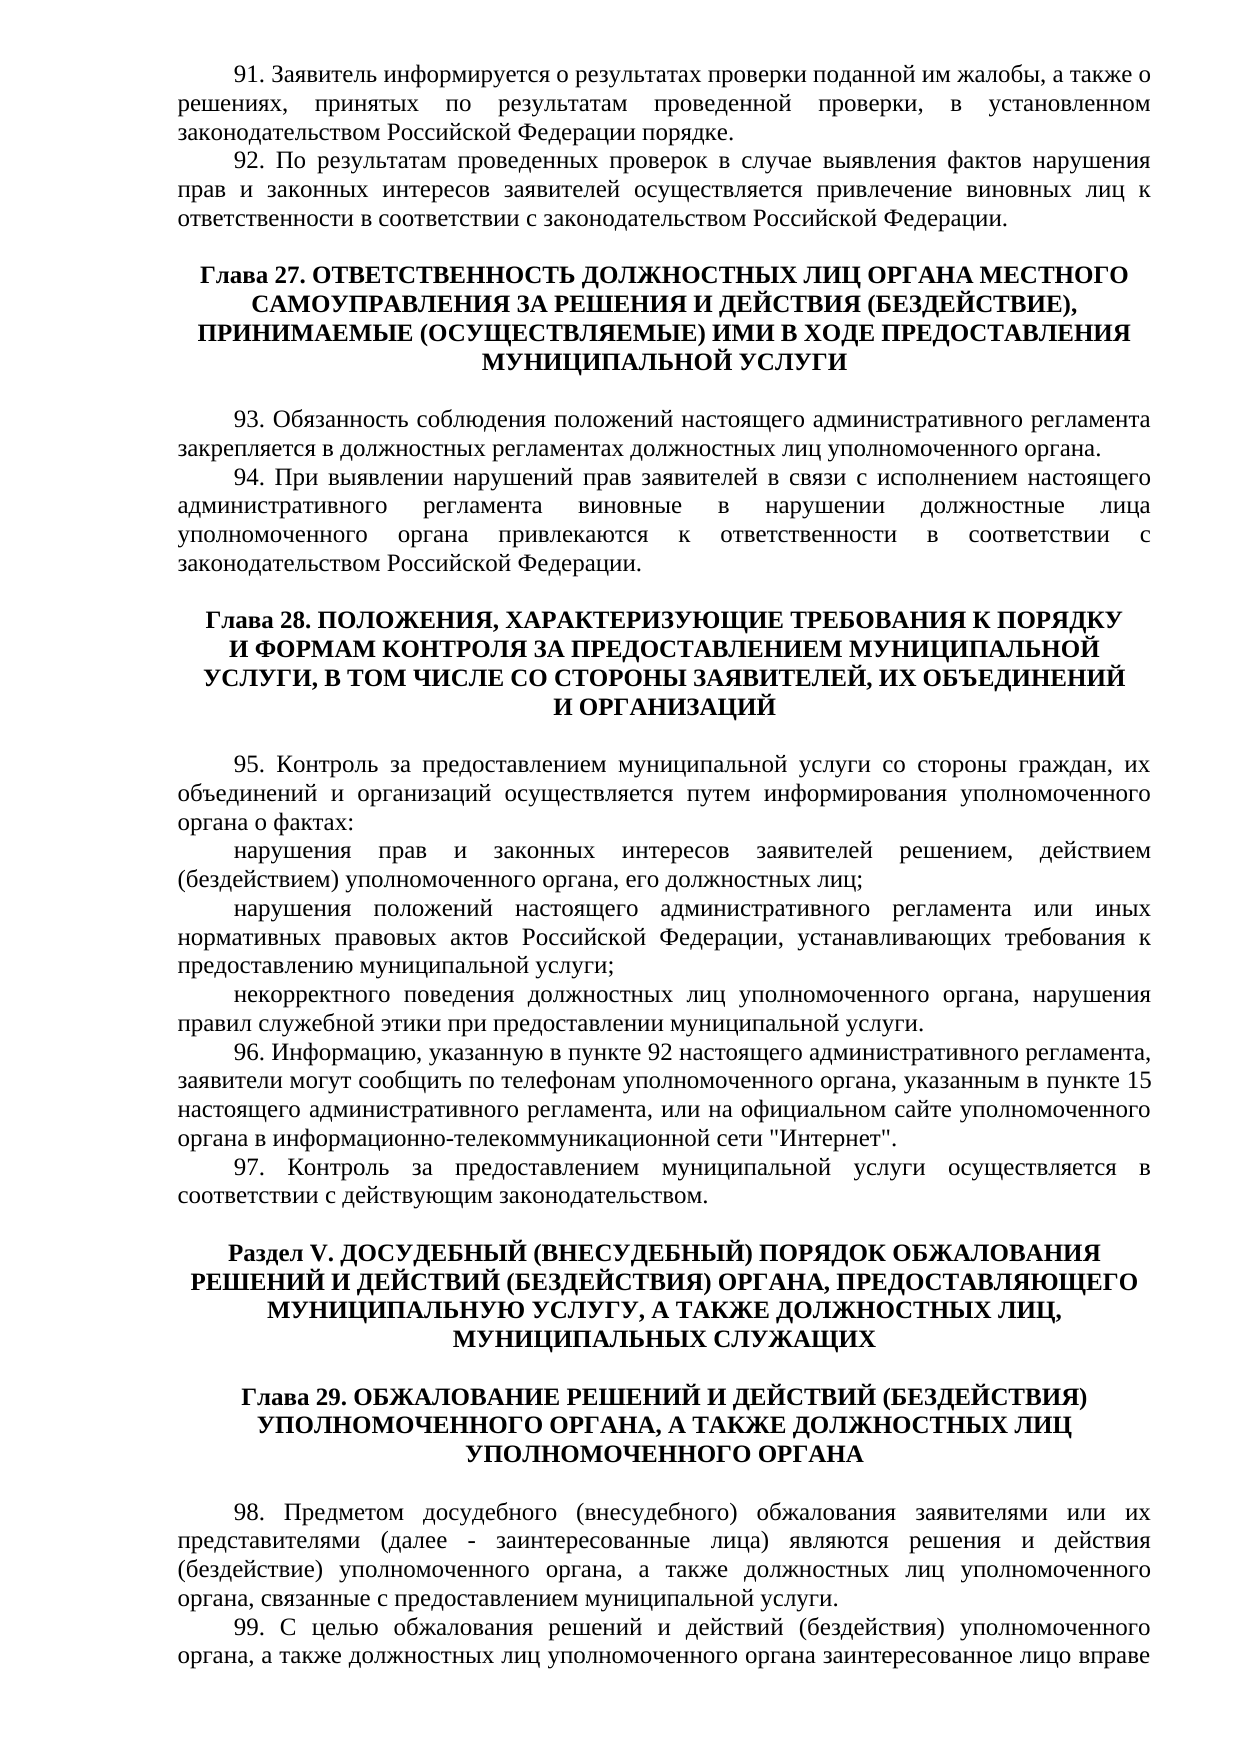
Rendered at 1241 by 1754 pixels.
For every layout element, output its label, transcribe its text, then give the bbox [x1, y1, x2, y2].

text И ФОРМАМ КОНТРОЛЯ ЗА ПРЕДОСТАВЛЕНИЕМ МУНИЦИПАЛЬНОЙ УСЛУГИ, В ТОМ ЧИСЛЕ СО СТОРОНЫ ЗАЯВИТЕЛЕЙ, ИХ ОБЪЕДИНЕНИЙ [177, 634, 1152, 692]
text Глава 29. ОБЖАЛОВАНИЕ РЕШЕНИЙ И ДЕЙСТВИЙ (БЕЗДЕЙСТВИЯ) [177, 1382, 1152, 1410]
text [177, 1612, 1152, 1669]
text нарушения прав и законных интересов заявителей решением, действием (бездействием) уполномоченного органа, его должностных лиц; [177, 835, 1152, 893]
text 92. По результатам проведенных проверок в случае выявления фактов нарушения прав и законных интересов заявителей осуществляется привлечение виновных лиц к ответственности в соответствии с законодательством Российской Федерации. [177, 145, 1152, 232]
text 94. При выявлении нарушений прав заявителей в связи с исполнением настоящего административного регламента виновные в нарушении должностные лица уполномоченного органа привлекаются к ответственности в соответствии с законодательством Российской Федерации. [177, 462, 1152, 577]
text МУНИЦИПАЛЬНОЙ УСЛУГИ [177, 347, 1152, 375]
text УПОЛНОМОЧЕННОГО ОРГАНА [177, 1439, 1152, 1468]
text УПОЛНОМОЧЕННОГО ОРГАНА, А ТАКЖЕ ДОЛЖНОСТНЫХ ЛИЦ [177, 1410, 1152, 1439]
text 91. Заявитель информируется о результатах проверки поданной им жалобы, а также о решениях, принятых по результатам проведенной проверки, в установленном законодательством Российской Федерации порядке. [177, 59, 1152, 145]
text САМОУПРАВЛЕНИЯ ЗА РЕШЕНИЯ И ДЕЙСТВИЯ (БЕЗДЕЙСТВИЕ), [177, 289, 1152, 318]
text Раздел V. ДОСУДЕБНЫЙ (ВНЕСУДЕБНЫЙ) ПОРЯДОК ОБЖАЛОВАНИЯ [177, 1238, 1152, 1267]
text 97. Контроль за предоставлением муниципальной услуги осуществляется в соответствии с действующим законодательством. [177, 1152, 1152, 1209]
text И ОРГАНИЗАЦИЙ [177, 692, 1152, 720]
text Глава 27. ОТВЕТСТВЕННОСТЬ ДОЛЖНОСТНЫХ ЛИЦ ОРГАНА МЕСТНОГО [177, 260, 1152, 289]
text 95. Контроль за предоставлением муниципальной услуги со стороны граждан, их объединений и организаций осуществляется путем информирования уполномоченного органа о фактах: [177, 749, 1152, 835]
text 98. Предметом досудебного (внесудебного) обжалования заявителями или их представителями (далее - заинтересованные лица) являются решения и действия (бездействие) уполномоченного органа, а также должностных лиц уполномоченного органа, связанные с предоставлением муниципальной услуги. [177, 1497, 1152, 1612]
text Глава 28. ПОЛОЖЕНИЯ, ХАРАКТЕРИЗУЮЩИЕ ТРЕБОВАНИЯ К ПОРЯДКУ [177, 605, 1152, 634]
text нарушения положений настоящего административного регламента или иных нормативных правовых актов Российской Федерации, устанавливающих требования к предоставлению муниципальной услуги; [177, 893, 1152, 979]
text МУНИЦИПАЛЬНУЮ УСЛУГУ, А ТАКЖЕ ДОЛЖНОСТНЫХ ЛИЦ, [177, 1295, 1152, 1324]
text некорректного поведения должностных лиц уполномоченного органа, нарушения правил служебной этики при предоставлении муниципальной услуги. [177, 979, 1152, 1037]
text 96. Информацию, указанную в пункте 92 настоящего административного регламента, заявители могут сообщить по телефонам уполномоченного органа, указанным в пункте 15 настоящего административного регламента, или на официальном сайте уполномоченного органа в информационно-телекоммуникационной сети "Интернет". [177, 1037, 1152, 1152]
text ПРИНИМАЕМЫЕ (ОСУЩЕСТВЛЯЕМЫЕ) ИМИ В ХОДЕ ПРЕДОСТАВЛЕНИЯ [177, 318, 1152, 347]
text 93. Обязанность соблюдения положений настоящего административного регламента закрепляется в должностных регламентах должностных лиц уполномоченного органа. [177, 404, 1152, 462]
text РЕШЕНИЙ И ДЕЙСТВИЙ (БЕЗДЕЙСТВИЯ) ОРГАНА, ПРЕДОСТАВЛЯЮЩЕГО [177, 1267, 1152, 1295]
text МУНИЦИПАЛЬНЫХ СЛУЖАЩИХ [177, 1324, 1152, 1353]
